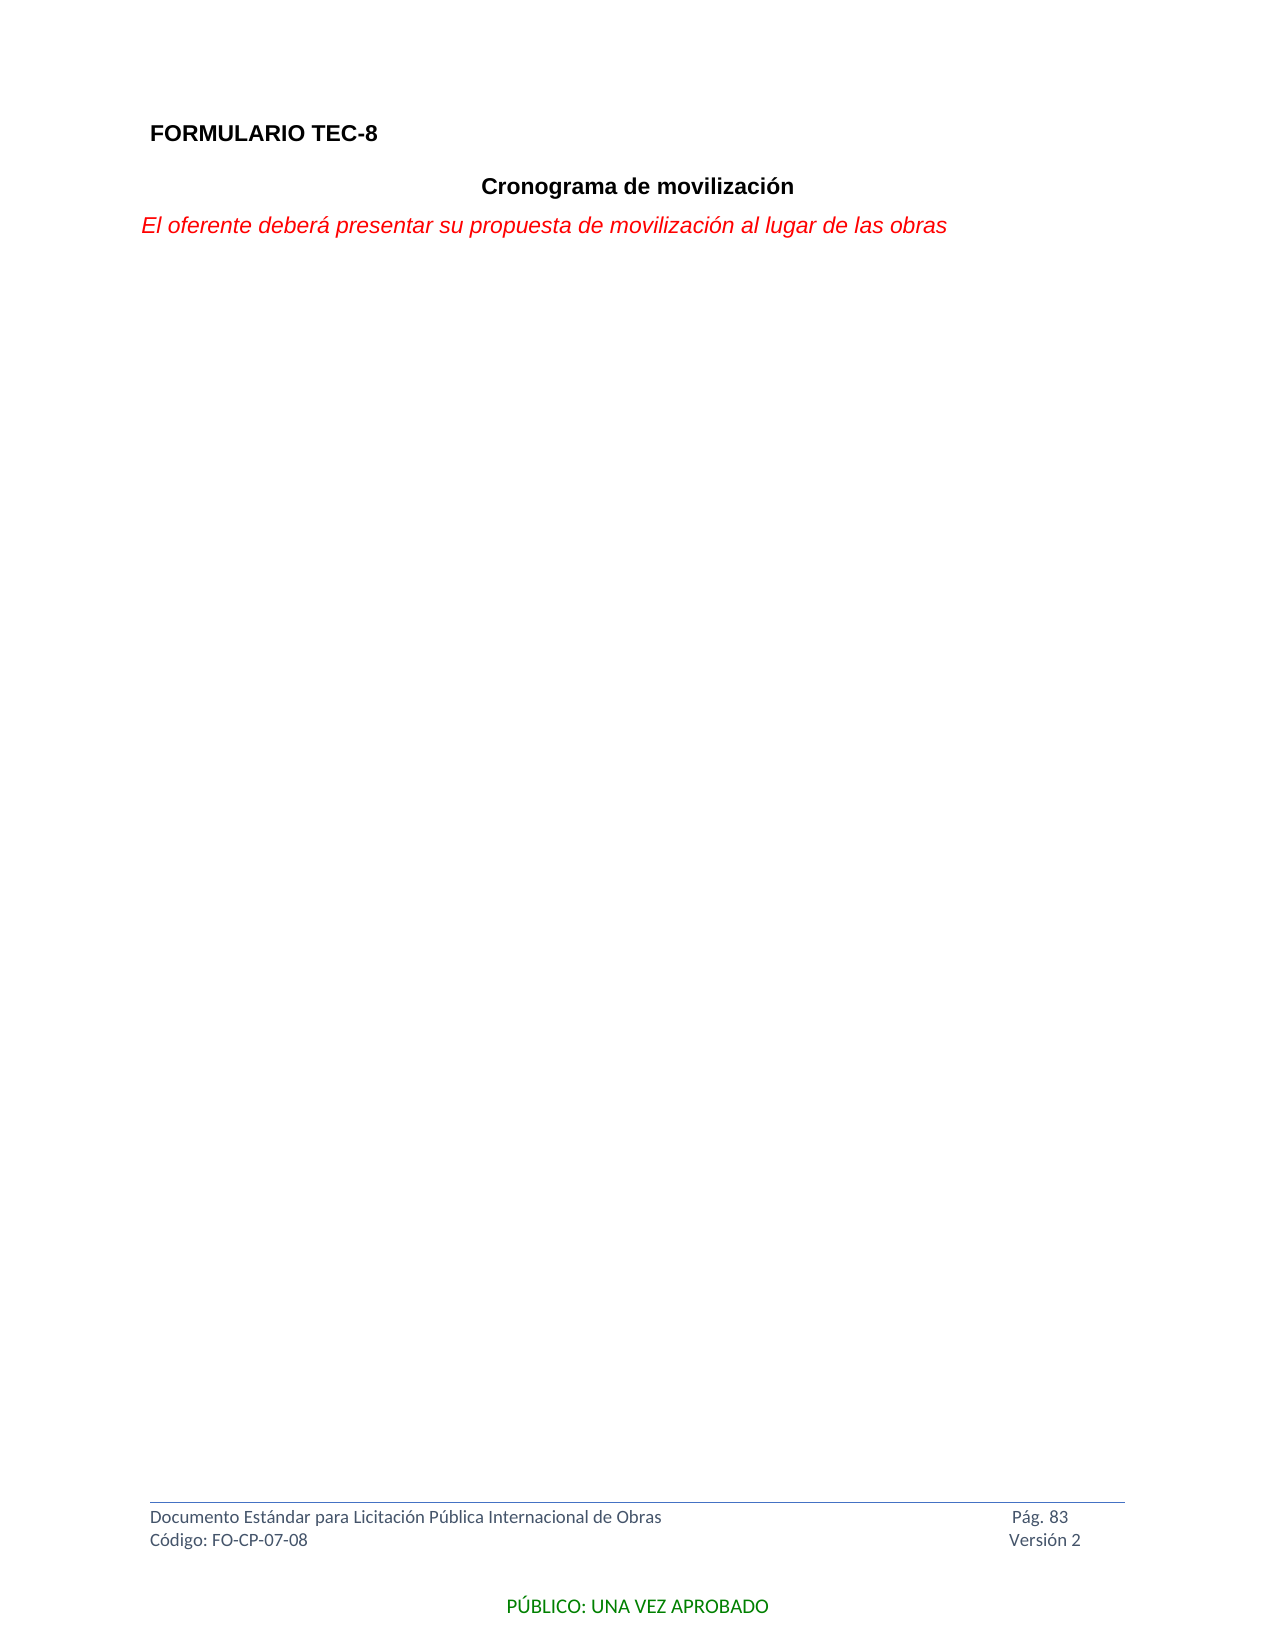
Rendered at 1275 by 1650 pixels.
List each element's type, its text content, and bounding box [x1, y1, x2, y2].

text Cronograma de movilización [150, 173, 1125, 199]
text FORMULARIO TEC-8 [150, 120, 1125, 146]
text El oferente deberá presentar su propuesta de movilización al lugar de las obras [141, 212, 1125, 238]
